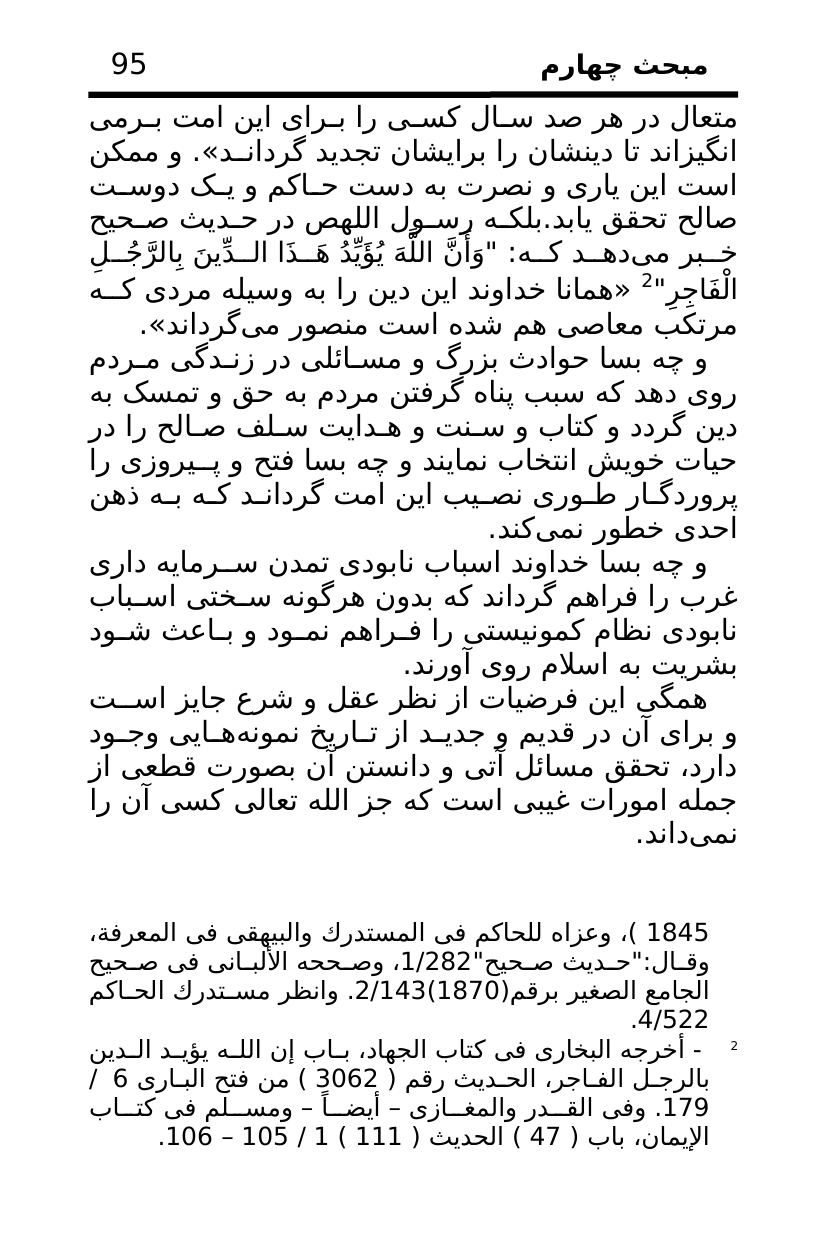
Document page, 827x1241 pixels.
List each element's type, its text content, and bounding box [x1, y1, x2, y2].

text و چه بسا خداوند اسباب نابودی تمدن سرمایه داری غرب را فراهم گرداند که بدون هرگونه سختی اسباب نابودی نظام کمونیستی را فراهم نمود و باعث شود بشریت به اسلام روی آورند. [89, 545, 738, 681]
text همگی این فرضیات از نظر عقل و شرع جایز است و برای آن در قدیم و جدید از تاریخ نمونه‌هایی وجود دارد، تحقق مسائل آتی و دانستن آن بصورت قطعی از جمله امورات غیبی است که جز الله تعالی کسی آن را نمی‌داند. [89, 681, 738, 851]
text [89, 100, 738, 341]
text و چه بسا حوادث بزرگ و مسائلی در زندگی مردم روی دهد که سبب پناه گرفتن مردم به حق و تمسک به دین گردد و کتاب و سنت و هدایت سلف صالح را در حیات خویش انتخاب نمایند و چه بسا فتح و پیروزی را پروردگار طوری نصیب این امت گرداند که به ذهن احدی خطور نمی‌کند. [89, 341, 738, 545]
